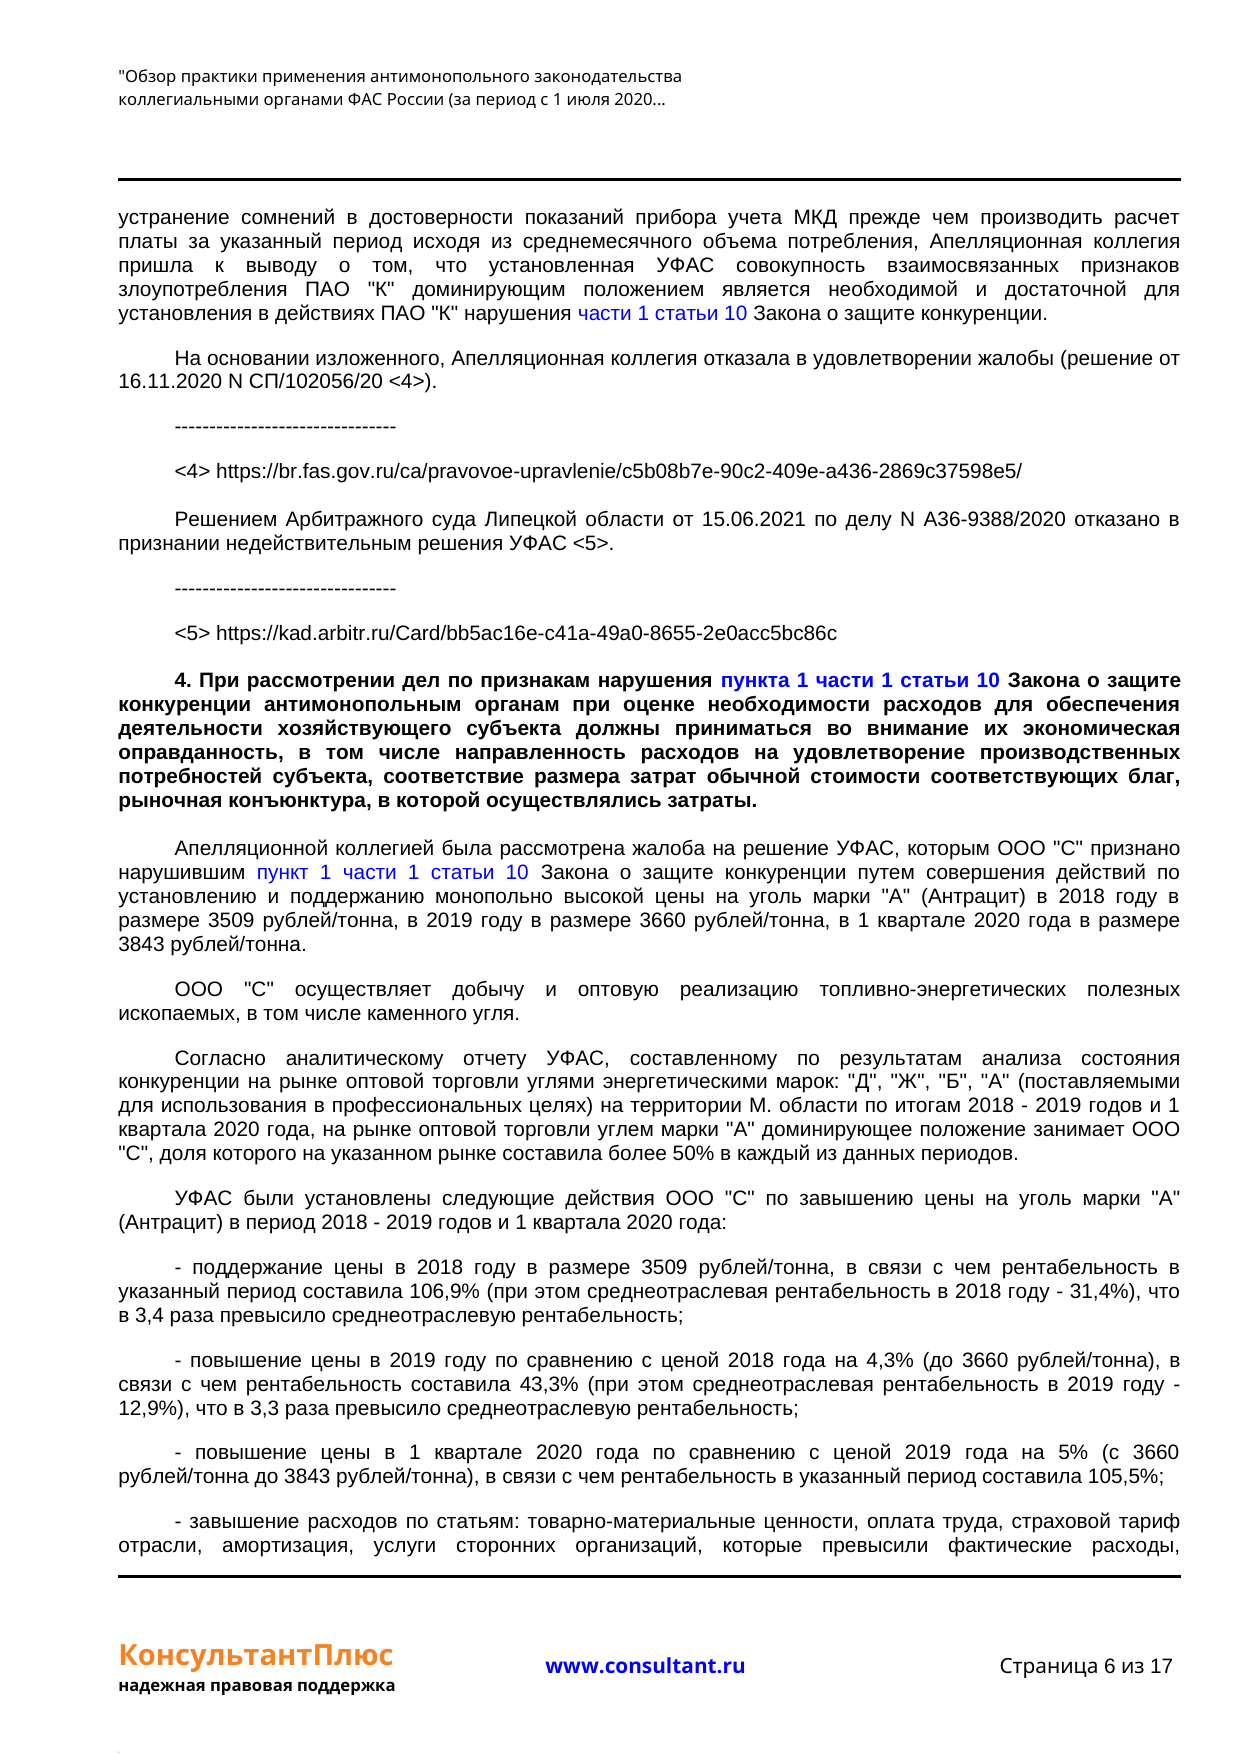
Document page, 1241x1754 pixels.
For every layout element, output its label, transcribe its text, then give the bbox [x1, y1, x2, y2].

text - повышение цены в 2019 году по сравнению с ценой 2018 года на 4,3% (до 3660 рублей/тонна), в связи с чем рентабельность составила 43,3% (при этом среднеотраслевая рентабельность в 2019 году - 12,9%), что в 3,3 раза превысило среднеотраслевую рентабельность; [118, 1347, 1181, 1419]
text Решением Арбитражного суда Липецкой области от 15.06.2021 по делу N А36-9388/2020 отказано в признании недействительным решения УФАС <5>. [118, 507, 1181, 555]
title 4. При рассмотрении дел по признакам нарушения пункта 1 части 1 статьи 10 Закона о защите конкуренции антимонопольным органам при оценке необходимости расходов для обеспечения деятельности хозяйствующего субъекта должны приниматься во внимание их экономическая оправданность, в том числе направленность расходов на удовлетворение производственных потребностей субъекта, соответствие размера затрат обычной стоимости соответствующих благ, рыночная конъюнктура, в которой осуществлялись затраты. [118, 668, 1181, 812]
text ООО "С" осуществляет добычу и оптовую реализацию топливно-энергетических полезных ископаемых, в том числе каменного угля. [118, 977, 1181, 1024]
text Апелляционной коллегией была рассмотрена жалоба на решение УФАС, которым ООО "С" признано нарушившим пункт 1 части 1 статьи 10 Закона о защите конкуренции путем совершения действий по установлению и поддержанию монопольно высокой цены на уголь марки "А" (Антрацит) в 2018 году в размере 3509 рублей/тонна, в 2019 году в размере 3660 рублей/тонна, в 1 квартале 2020 года в размере 3843 рублей/тонна. [118, 836, 1181, 956]
text - поддержание цены в 2018 году в размере 3509 рублей/тонна, в связи с чем рентабельность в указанный период составила 106,9% (при этом среднеотраслевая рентабельность в 2018 году - 31,4%), что в 3,4 раза превысило среднеотраслевую рентабельность; [118, 1255, 1181, 1327]
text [118, 1509, 1181, 1557]
text УФАС были установлены следующие действия ООО "С" по завышению цены на уголь марки "А" (Антрацит) в период 2018 - 2019 годов и 1 квартала 2020 года: [118, 1186, 1181, 1234]
text - повышение цены в 1 квартале 2020 года по сравнению с ценой 2019 года на 5% (с 3660 рублей/тонна до 3843 рублей/тонна), в связи с чем рентабельность в указанный период составила 105,5%; [118, 1440, 1181, 1488]
text <5> https://kad.arbitr.ru/Card/bb5ac16e-c41a-49a0-8655-2e0acc5bc86c [118, 620, 1181, 644]
text Согласно аналитическому отчету УФАС, составленному по результатам анализа состояния конкуренции на рынке оптовой торговли углями энергетическими марок: "Д", "Ж", "Б", "А" (поставляемыми для использования в профессиональных целях) на территории М. области по итогам 2018 - 2019 годов и 1 квартала 2020 года, на рынке оптовой торговли углем марки "А" доминирующее положение занимает ООО "С", доля которого на указанном рынке составила более 50% в каждый из данных периодов. [118, 1045, 1181, 1165]
text На основании изложенного, Апелляционная коллегия отказала в удовлетворении жалобы (решение от 16.11.2020 N СП/102056/20 <4>). [118, 345, 1181, 393]
text -------------------------------- [118, 414, 1181, 438]
text -------------------------------- [118, 576, 1181, 599]
text <4> https://br.fas.gov.ru/ca/pravovoe-upravlenie/c5b08b7e-90c2-409e-a436-2869c37598e5/ [118, 459, 1181, 483]
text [118, 205, 1181, 324]
